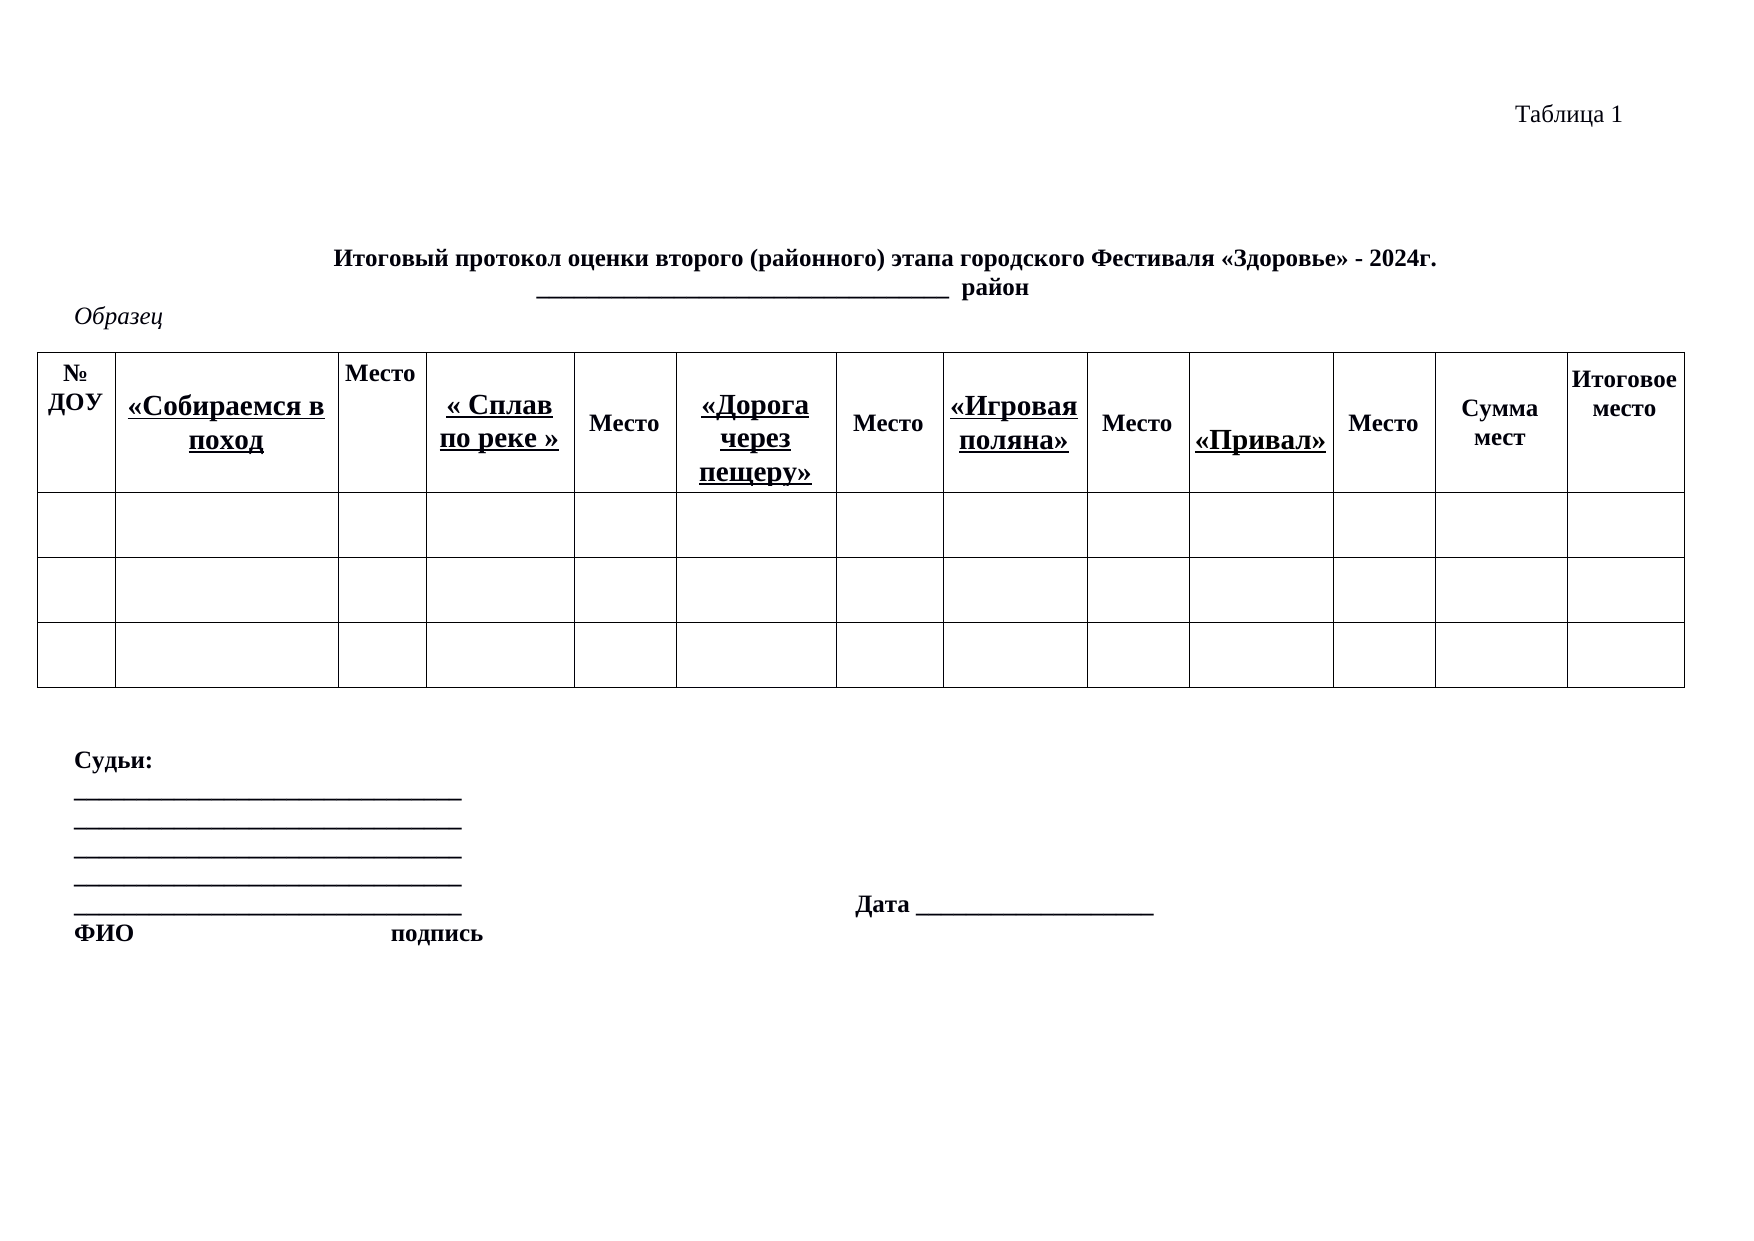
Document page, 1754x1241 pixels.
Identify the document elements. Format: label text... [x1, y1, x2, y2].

table_cell [38, 623, 115, 687]
text _________________________________ район [74, 272, 1697, 301]
table_cell [339, 493, 426, 557]
table_cell [1568, 623, 1684, 687]
table_cell [1436, 493, 1567, 557]
table_header Сумма мест [1436, 353, 1567, 492]
table_cell [1334, 493, 1435, 557]
table_cell [1334, 558, 1435, 622]
table_cell [944, 558, 1087, 622]
text _______________________________ [74, 803, 1697, 832]
table_cell [427, 558, 574, 622]
table_cell [575, 493, 676, 557]
table_cell [1190, 493, 1333, 557]
table_header Место [837, 353, 943, 492]
table_cell [575, 558, 676, 622]
table_cell [427, 493, 574, 557]
table_cell [1334, 623, 1435, 687]
table_cell [427, 623, 574, 687]
table_header «Привал» [1190, 353, 1333, 492]
table_cell [575, 623, 676, 687]
text ФИО подпись [74, 918, 1697, 947]
text Образец [74, 301, 1697, 329]
table_cell [1088, 623, 1189, 687]
table_header Итоговое место [1568, 353, 1684, 492]
table_cell [38, 493, 115, 557]
table_cell [116, 623, 338, 687]
table_cell [116, 558, 338, 622]
table_cell [837, 493, 943, 557]
table_header Место [575, 353, 676, 492]
text _______________________________ [74, 774, 1697, 803]
text Итоговый протокол оценки второго (районного) этапа городского Фестиваля «Здоровье» - 2024г. [74, 243, 1697, 272]
table_cell [677, 493, 836, 557]
table_cell [837, 623, 943, 687]
table_cell [38, 558, 115, 622]
table_cell [1568, 493, 1684, 557]
table_cell [677, 623, 836, 687]
table_header Место [1334, 353, 1435, 492]
table_header Место [339, 353, 426, 492]
table_cell [1568, 558, 1684, 622]
table_header Место [1088, 353, 1189, 492]
table_cell [837, 558, 943, 622]
table_cell [1436, 623, 1567, 687]
table_cell [1088, 493, 1189, 557]
table_cell [1190, 623, 1333, 687]
table_cell [339, 558, 426, 622]
text _______________________________ [74, 861, 1697, 889]
table_cell [1436, 558, 1567, 622]
table_cell [116, 493, 338, 557]
text _______________________________ Дата ___________________ [74, 889, 1697, 918]
table_cell [944, 623, 1087, 687]
table_header «Собираемся в поход [116, 353, 338, 492]
text _______________________________ [74, 832, 1697, 861]
table_header № ДОУ [38, 353, 115, 492]
table_cell [1190, 558, 1333, 622]
table_cell [944, 493, 1087, 557]
table_cell [339, 623, 426, 687]
table_header «Дорога через пещеру» [677, 353, 836, 492]
table_header « Сплав по реке » [427, 353, 574, 492]
text Таблица 1 [74, 99, 1697, 128]
table_cell [1088, 558, 1189, 622]
table_header «Игровая поляна» [944, 353, 1087, 492]
table_cell [677, 558, 836, 622]
text Судьи: [74, 746, 1697, 774]
